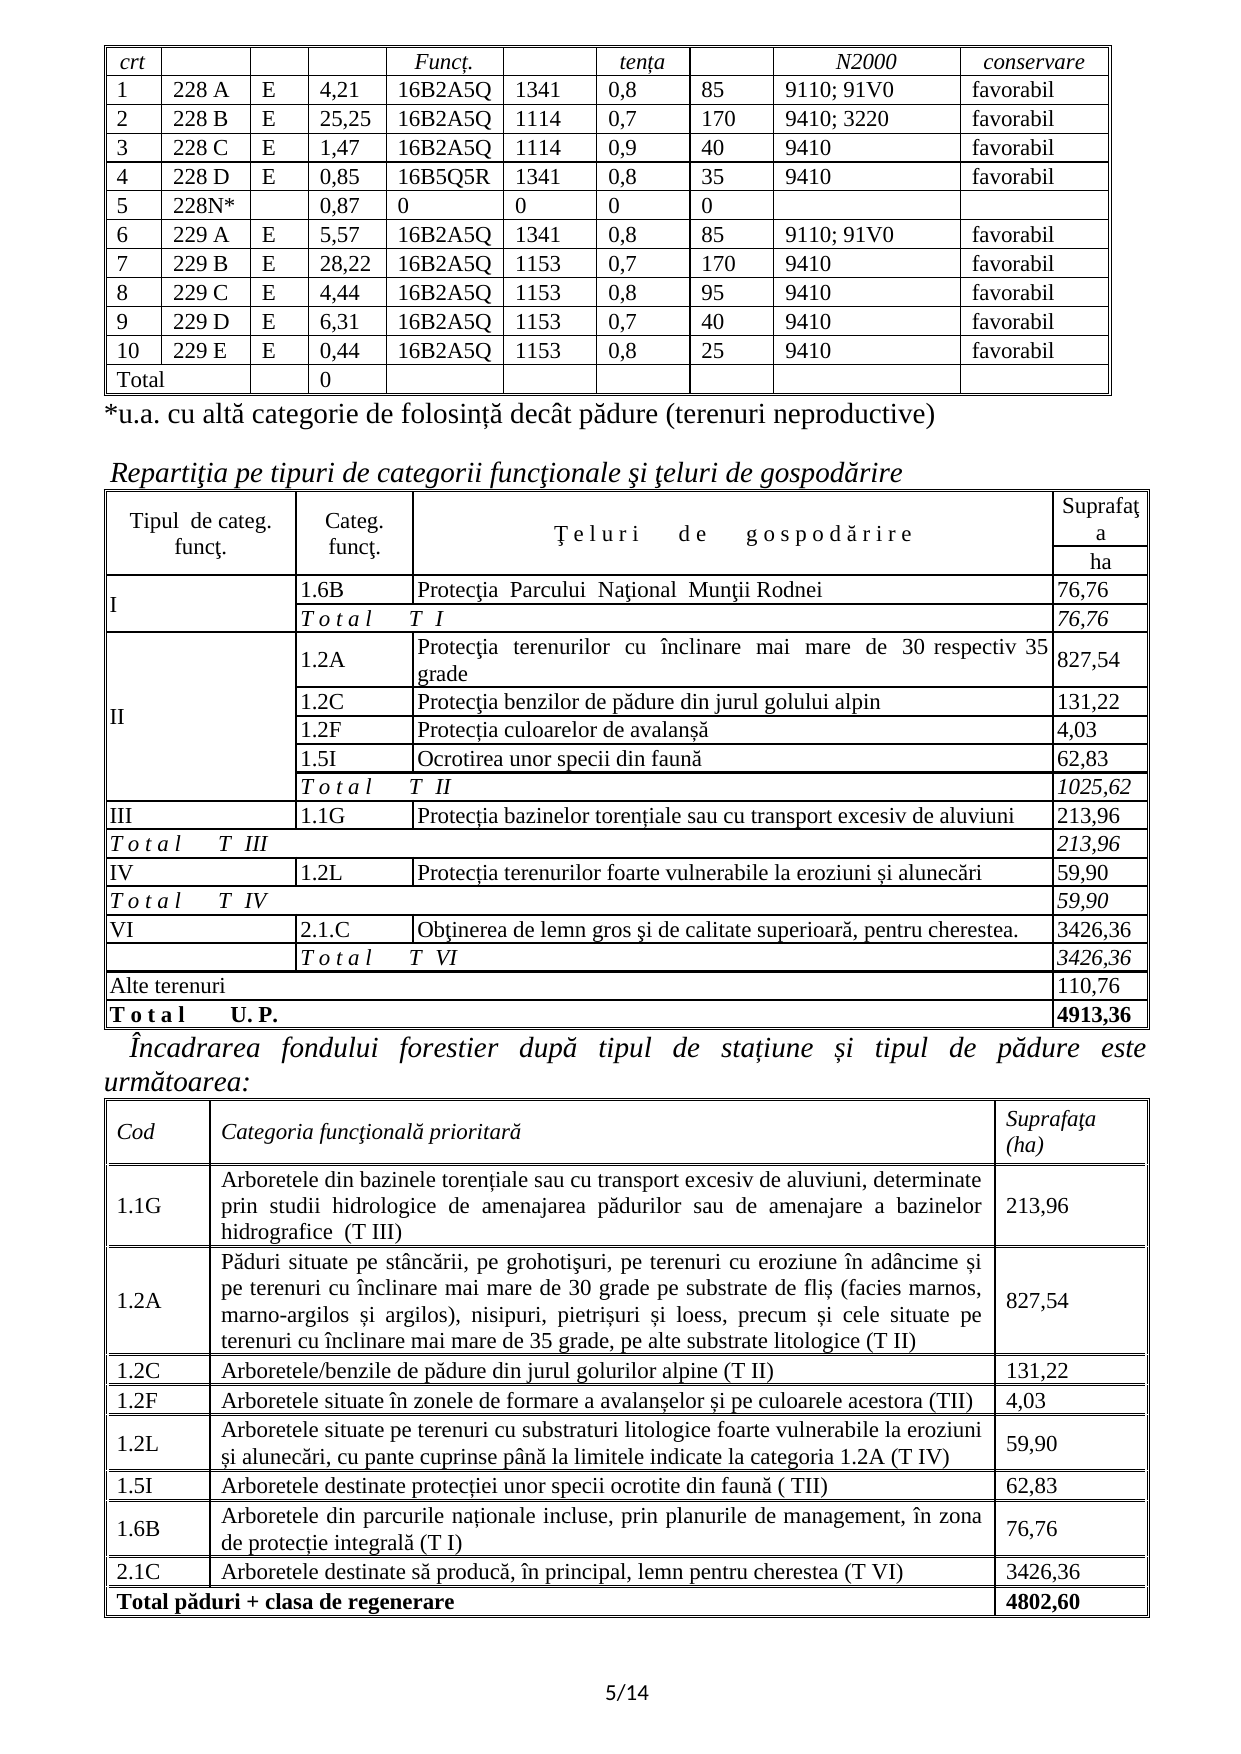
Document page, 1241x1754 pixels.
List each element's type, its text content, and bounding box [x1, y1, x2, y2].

table_header cod habitat N2000 [774, 48, 960, 74]
table_cell 16B5Q5R [387, 163, 503, 190]
table_cell 827,54 [1054, 633, 1147, 686]
table_header Ţ e l u r i d e g o s p o d ă r i r e [414, 492, 1052, 574]
table_cell E [251, 278, 308, 306]
table_cell 59,90 [1054, 859, 1147, 885]
table_cell 0,8 [597, 278, 689, 306]
table_cell 229 C [162, 278, 250, 306]
table_cell Alte terenuri [107, 973, 1052, 999]
table_cell Arboretele destinate protecției unor specii ocrotite din faună ( TII) [211, 1472, 994, 1499]
table_cell 228 A [162, 76, 250, 103]
table_header Tipul de categ. funcţ. [107, 492, 295, 574]
table_cell 229 B [162, 249, 250, 277]
table_cell T o t a l T VI [297, 944, 1052, 970]
table_header cat. Funcț. [387, 48, 503, 74]
table_cell Arboretele situate pe terenuri cu substraturi litologice foarte vulnerabile la eroziuni și alunecări, cu pante cuprinse până la limitele indicate la categoria 1.2A (T IV) [211, 1416, 994, 1469]
table_cell T o t a l T IV [107, 887, 1052, 913]
table_cell favorabil [961, 249, 1108, 277]
table_header Consis tența [597, 48, 689, 74]
table_cell favorabil [961, 278, 1108, 306]
list Repartiţia pe tipuri de categorii funcţionale şi ţeluri de gospodărire [110, 456, 1150, 489]
table_cell 76,76 [996, 1499, 1149, 1555]
table_cell 228 C [162, 134, 250, 161]
table_cell 9410 [774, 307, 960, 335]
table_cell IV [107, 859, 295, 885]
table_cell 0,8 [597, 336, 689, 364]
table_cell 1.2L [297, 859, 412, 885]
table_cell 0 [597, 191, 689, 219]
table_cell 0,7 [597, 105, 689, 132]
table_cell 4,03 [996, 1383, 1149, 1413]
table_cell 827,54 [996, 1245, 1147, 1353]
table_header Categ. funcţ. [297, 492, 412, 574]
table_cell 16B2A5Q [387, 134, 503, 161]
table_cell 228N* [162, 191, 250, 219]
table_cell 3426,36 [996, 1555, 1149, 1585]
table_cell [774, 365, 960, 393]
table_cell 1,47 [309, 134, 386, 161]
table_cell 131,22 [996, 1353, 1149, 1383]
table_cell 16B2A5Q [387, 76, 503, 103]
table_cell 1.2L [105, 1413, 209, 1469]
table_cell 85 [691, 220, 773, 248]
table_cell VI [107, 916, 295, 942]
table_cell [387, 365, 503, 393]
table_cell 1.6B [297, 576, 412, 603]
table_cell [107, 944, 295, 970]
table_cell 62,83 [996, 1469, 1149, 1499]
table_cell II [107, 633, 295, 800]
table_cell 0,7 [597, 249, 689, 277]
table_cell 59,90 [996, 1413, 1149, 1469]
table_cell 6,31 [309, 307, 386, 335]
table_cell 0,87 [309, 191, 386, 219]
table_cell 1.1G [297, 802, 412, 828]
table_cell 28,22 [309, 249, 386, 277]
table_cell Păduri situate pe stâncării, pe grohotişuri, pe terenuri cu eroziune în adâncime și pe terenuri cu înclinare mai mare de 30 grade pe substrate de fliș (facies marnos, marno-argilos și argilos), nisipuri, pietrișuri și loess, precum și cele situate pe terenuri cu înclinare mai mare de 35 grade, pe alte substrate litologice (T II) [211, 1248, 994, 1353]
table_cell favorabil [961, 307, 1108, 335]
table_cell Arboretele destinate să producă, în principal, lemn pentru cherestea (T VI) [211, 1558, 994, 1585]
table_cell 16B2A5Q [387, 307, 503, 335]
table_cell 1341 [504, 76, 596, 103]
table_cell 1.6B [105, 1499, 209, 1555]
table_cell 0,7 [597, 307, 689, 335]
table_cell E [251, 220, 308, 248]
table_cell E [251, 307, 308, 335]
table_cell [251, 191, 308, 219]
table_cell T o t a l U. P. [107, 1001, 1052, 1027]
table_header vârsta [691, 48, 773, 74]
table_cell 1.2F [297, 717, 412, 743]
table_cell 3426,36 [1054, 944, 1147, 970]
table_cell Ocrotirea unor specii din faună [414, 745, 1052, 771]
table_cell 9110; 91V0 [774, 76, 960, 103]
table_cell 0,8 [597, 220, 689, 248]
table_cell 85 [691, 76, 773, 103]
table_cell 25 [691, 336, 773, 364]
table_cell 1025,62 [1054, 774, 1147, 800]
table_cell [504, 365, 596, 393]
table_cell 110,76 [1054, 973, 1147, 999]
table_cell I [107, 576, 295, 631]
table_cell 0 [504, 191, 596, 219]
table_cell 229 A [162, 220, 250, 248]
table_cell T o t a l T I [297, 605, 1052, 631]
table_cell favorabil [961, 163, 1108, 190]
table_cell 95 [691, 278, 773, 306]
table_header tp [504, 48, 596, 74]
table_cell 2 [107, 105, 161, 132]
table_cell 9410 [774, 249, 960, 277]
table_cell 9 [107, 307, 161, 335]
table_cell Arboretele din parcurile naționale incluse, prin planurile de management, în zona de protecție integrală (T I) [211, 1502, 994, 1555]
table_cell [691, 365, 773, 393]
table_cell favorabil [961, 105, 1108, 132]
table_cell 2.1C [105, 1555, 209, 1585]
text Încadrarea fondului forestier după tipul de stațiune și tipul de pădure este următoarea: [103, 1030, 1150, 1097]
table_cell 1.2F [105, 1383, 209, 1413]
table_cell 4,21 [309, 76, 386, 103]
table_cell 7 [107, 249, 161, 277]
table_cell 16B2A5Q [387, 249, 503, 277]
table_cell 4802,60 [996, 1585, 1149, 1615]
table_cell 0,85 [309, 163, 386, 190]
table_cell [774, 191, 960, 219]
table_cell 0 [691, 191, 773, 219]
table_cell 1 [107, 76, 161, 103]
table_cell [251, 365, 308, 393]
table_header spr [309, 48, 386, 74]
table_cell 62,83 [1054, 745, 1147, 771]
table_cell 1.5I [105, 1469, 209, 1499]
table_cell T o t a l T II [297, 774, 1052, 800]
table_cell 2.1.C [297, 916, 412, 942]
table_cell Protecţia terenurilor cu înclinare mai mare de 30 respectiv 35 grade [414, 633, 1052, 686]
table_cell 170 [691, 105, 773, 132]
table_cell 0,8 [597, 76, 689, 103]
table_cell 1.2A [107, 1245, 209, 1353]
table_cell ha [1054, 547, 1147, 574]
table_cell favorabil [961, 220, 1108, 248]
table_cell 9410; 3220 [774, 105, 960, 132]
table_cell 4913,36 [1054, 1001, 1147, 1027]
table_cell 77,63 [309, 365, 386, 393]
table_cell Protecţia benzilor de pădure din jurul golului alpin [414, 688, 1052, 714]
table_cell 4 [107, 163, 161, 190]
table_cell E [251, 336, 308, 364]
table_cell 1153 [504, 278, 596, 306]
table_cell 170 [691, 249, 773, 277]
table_cell 1.1G [107, 1163, 209, 1245]
table_cell Arboretele situate în zonele de formare a avalanșelor și pe culoarele acestora (TII) [211, 1386, 994, 1413]
table_cell 35 [691, 163, 773, 190]
table_cell 1.5I [297, 745, 412, 771]
table_cell Protecția bazinelor torențiale sau cu transport excesiv de aluviuni [414, 802, 1052, 828]
text *u.a. cu altă categorie de folosință decât pădure (terenuri neproductive) [103, 396, 1150, 430]
table_cell 5,57 [309, 220, 386, 248]
table_cell Protecţia Parcului Naţional Munţii Rodnei [414, 576, 1052, 603]
table_cell 4,44 [309, 278, 386, 306]
table_cell 76,76 [1054, 605, 1147, 631]
table_cell 76,76 [1054, 576, 1147, 603]
table_header Nr. crt [107, 48, 161, 74]
table_cell 0,8 [597, 163, 689, 190]
table_cell Arboretele/benzile de pădure din jurul golurilor alpine (T II) [211, 1356, 994, 1383]
table_cell 40 [691, 134, 773, 161]
table_cell 1341 [504, 163, 596, 190]
table_cell 5 [107, 191, 161, 219]
table_cell 228 B [162, 105, 250, 132]
table_cell 228 D [162, 163, 250, 190]
table_cell 1.2C [297, 688, 412, 714]
table_cell [961, 365, 1108, 393]
table_cell 9410 [774, 134, 960, 161]
table_cell 25,25 [309, 105, 386, 132]
table_cell 9110; 91V0 [774, 220, 960, 248]
table_cell 1153 [504, 336, 596, 364]
table_header sup [251, 48, 308, 74]
table_cell 9410 [774, 278, 960, 306]
table_header Suprafaţa (ha) [996, 1101, 1147, 1163]
table_cell Protecția culoarelor de avalanșă [414, 717, 1052, 743]
table_cell 59,90 [1054, 887, 1147, 913]
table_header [961, 48, 1108, 74]
table_cell 9410 [774, 163, 960, 190]
table_cell 8 [107, 278, 161, 306]
table_cell E [251, 105, 308, 132]
table_cell 1153 [504, 307, 596, 335]
table_cell favorabil [961, 76, 1108, 103]
table_cell III [107, 802, 295, 828]
table_cell 3 [107, 134, 161, 161]
table_cell E [251, 134, 308, 161]
table_cell 229 E [162, 336, 250, 364]
table_cell Arboretele din bazinele torențiale sau cu transport excesiv de aluviuni, determinate prin studii hidrologice de amenajarea pădurilor sau de amenajare a bazinelor hidrografice (T III) [211, 1166, 994, 1245]
table_cell 3426,36 [1054, 916, 1147, 942]
table_cell 40 [691, 307, 773, 335]
table_cell 1341 [504, 220, 596, 248]
table_cell 1114 [504, 134, 596, 161]
table_cell 213,96 [1054, 802, 1147, 828]
table_cell 1.2C [105, 1353, 209, 1383]
table_cell 6 [107, 220, 161, 248]
table_cell Total [107, 365, 250, 393]
table_cell 16B2A5Q [387, 105, 503, 132]
table_cell E [251, 249, 308, 277]
table_cell 1114 [504, 105, 596, 132]
table_cell 0 [387, 191, 503, 219]
table_cell 9410 [774, 336, 960, 364]
table_cell 213,96 [996, 1163, 1147, 1245]
table_cell E [251, 163, 308, 190]
table_cell 16B2A5Q [387, 336, 503, 364]
table_cell E [251, 76, 308, 103]
table_cell [961, 191, 1108, 219]
table_cell 0,9 [597, 134, 689, 161]
table_cell 16B2A5Q [387, 220, 503, 248]
table_cell 229 D [162, 307, 250, 335]
table_cell 10 [107, 336, 161, 364]
table_cell 131,22 [1054, 688, 1147, 714]
table_cell 0,44 [309, 336, 386, 364]
table_cell favorabil [961, 336, 1108, 364]
table_cell 4,03 [1054, 717, 1147, 743]
table_header ua [162, 48, 250, 74]
table_cell 1153 [504, 249, 596, 277]
table_cell favorabil [961, 134, 1108, 161]
table_cell 213,96 [1054, 830, 1147, 857]
table_cell T o t a l T III [107, 830, 1052, 857]
table_header Cod [107, 1101, 209, 1163]
table_cell Protecția terenurilor foarte vulnerabile la eroziuni și alunecări [414, 859, 1052, 885]
table_cell Total păduri + clasa de regenerare [105, 1585, 994, 1615]
table_header Suprafaţa [1054, 492, 1147, 545]
table_header Categoria funcţională prioritară [211, 1101, 994, 1163]
table_cell 1.2A [297, 633, 412, 686]
table_cell 16B2A5Q [387, 278, 503, 306]
table_cell Obţinerea de lemn gros şi de calitate superioară, pentru cherestea. [414, 916, 1052, 942]
table_cell [597, 365, 689, 393]
